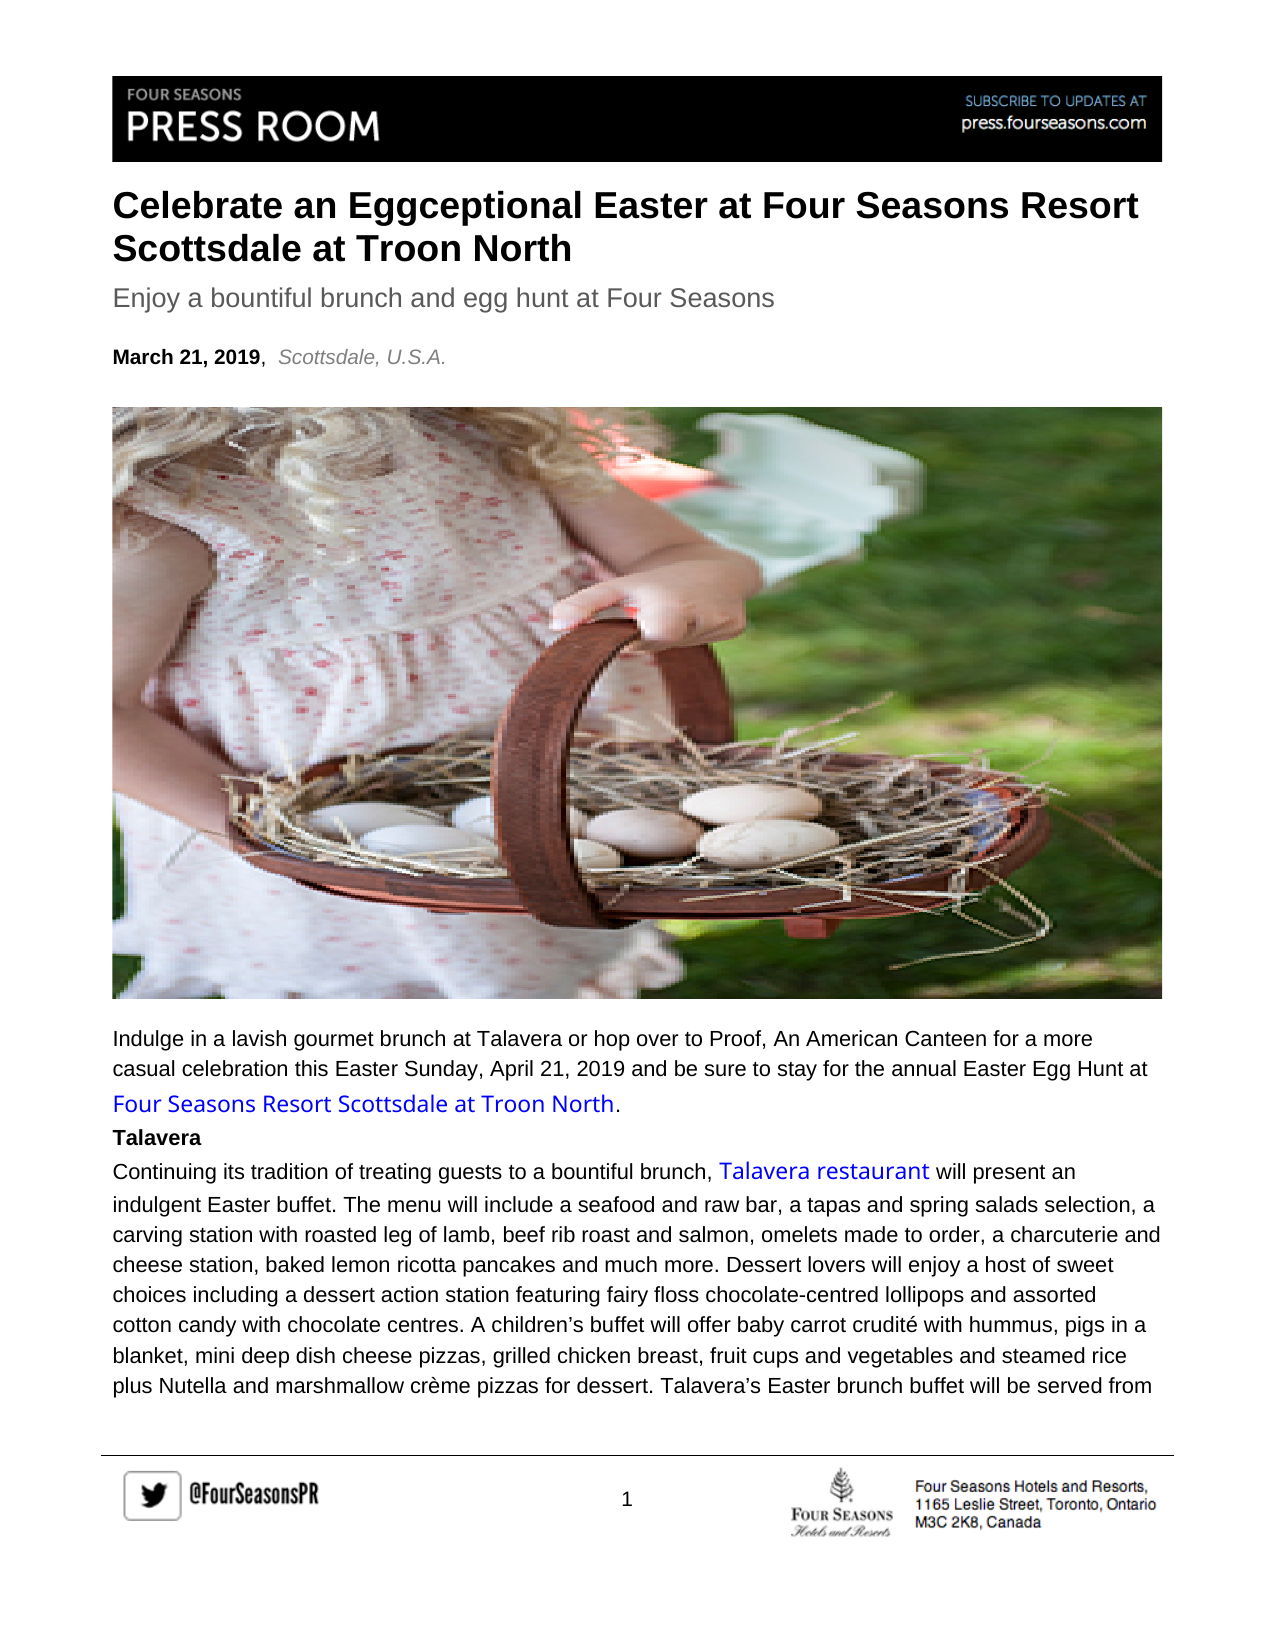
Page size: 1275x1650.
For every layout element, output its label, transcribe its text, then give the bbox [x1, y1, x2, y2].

text March 21, 2019, Scottsdale, U.S.A. [112, 345, 1162, 369]
title Celebrate an Eggceptional Easter at Four Seasons Resort Scottsdale at Troon North [112, 183, 1162, 270]
picture [112, 1458, 469, 1540]
text Indulge in a lavish gourmet brunch at Talavera or hop over to Proof, An American Canteen for a more casual celebration this Easter Sunday, April 21, 2019 and be sure to stay for the annual Easter Egg Hunt at Four Seasons Resort Scottsdale at Troon North. [112, 1026, 1162, 1119]
picture [112, 407, 1163, 999]
picture [112, 76, 1163, 162]
subtitle Enjoy a bountiful brunch and egg hunt at Four Seasons [112, 282, 1162, 313]
picture [780, 1456, 1163, 1543]
text Talavera [112, 1125, 1162, 1150]
